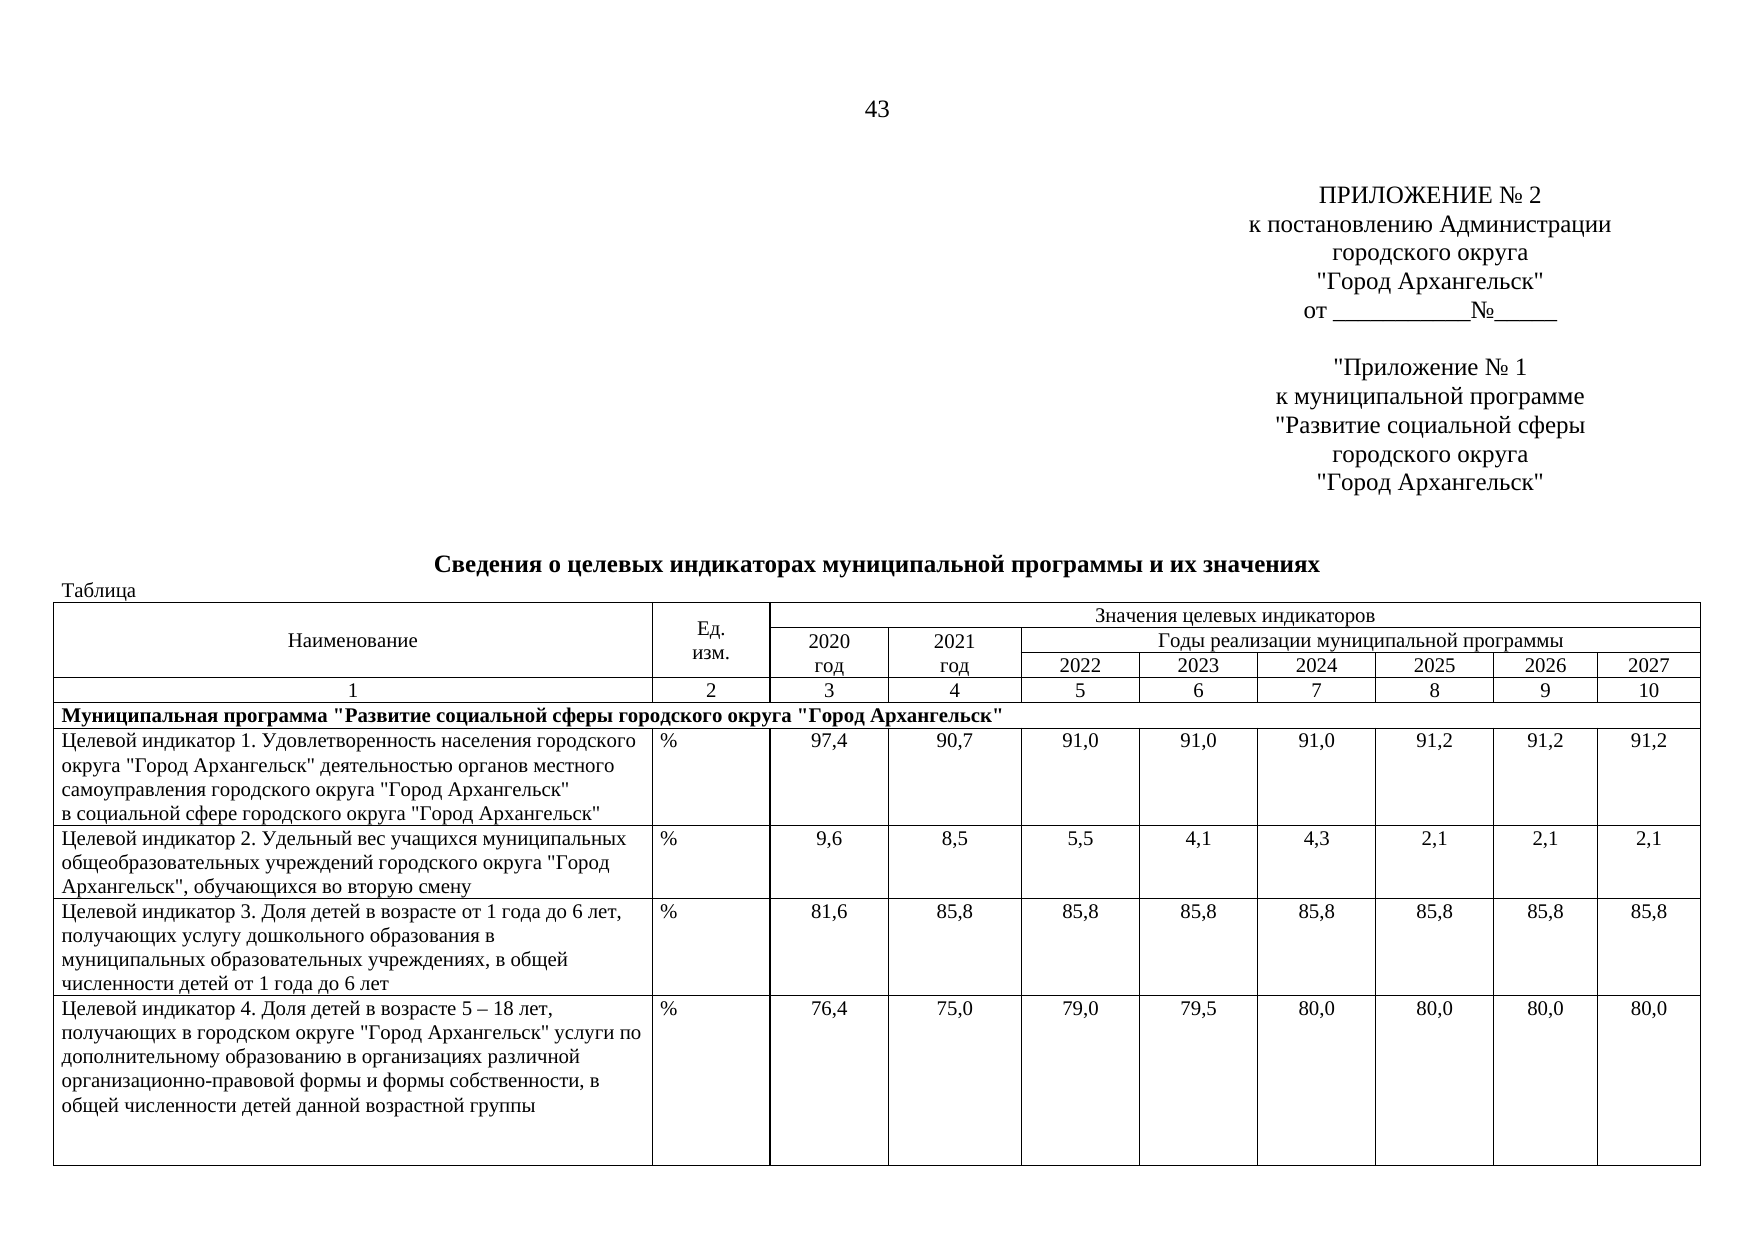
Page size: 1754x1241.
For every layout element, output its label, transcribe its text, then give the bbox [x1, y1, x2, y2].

table_cell Наименование [54, 603, 652, 677]
table_cell Годы реализации муниципальной программы [1022, 628, 1700, 652]
table_cell 9,6 [771, 826, 888, 898]
table_cell 79,5 [1140, 996, 1257, 1165]
table_cell 79,0 [1022, 996, 1139, 1165]
text к постановлению Администрации [1224, 209, 1636, 237]
table_cell 81,6 [771, 899, 888, 995]
table_cell 2021 год [889, 628, 1021, 677]
table_cell 2025 [1376, 653, 1493, 677]
table_cell Значения целевых индикаторов [771, 603, 1700, 627]
table_cell 7 [1258, 678, 1375, 702]
table_cell % [653, 899, 769, 995]
table_cell 10 [1598, 678, 1700, 702]
text городского округа [1224, 439, 1636, 467]
table_cell 80,0 [1376, 996, 1493, 1165]
table_cell 2 [653, 678, 769, 702]
table_cell 91,2 [1376, 729, 1493, 825]
table_cell 2024 [1258, 653, 1375, 677]
table_cell 2,1 [1598, 826, 1700, 898]
table_cell Муниципальная программа "Развитие социальной сферы городского округа "Город Архангельск" [54, 703, 1700, 727]
text к муниципальной программе [1224, 381, 1636, 410]
table_cell 90,7 [889, 729, 1021, 825]
table_cell 8 [1376, 678, 1493, 702]
text "Развитие социальной сферы [1224, 410, 1636, 439]
table_header Таблица [54, 578, 1700, 602]
text городского округа [1224, 237, 1636, 266]
text Сведения о целевых индикаторах муниципальной программы и их значениях [118, 549, 1636, 578]
table_cell Целевой индикатор 2. Удельный вес учащихся муниципальных общеобразовательных учреждений городского округа "Город Архангельск", обучающихся во вторую смену [54, 826, 652, 898]
table_cell 80,0 [1598, 996, 1700, 1165]
table_cell 91,0 [1022, 729, 1139, 825]
text "Город Архангельск" [1224, 467, 1636, 496]
table_cell 4 [889, 678, 1021, 702]
table_cell Целевой индикатор 3. Доля детей в возрасте от 1 года до 6 лет, получающих услугу дошкольного образования в муниципальных образовательных учреждениях, в общей численности детей от 1 года до 6 лет [54, 899, 652, 995]
table_cell 2,1 [1376, 826, 1493, 898]
table_cell 91,2 [1598, 729, 1700, 825]
table_cell 5,5 [1022, 826, 1139, 898]
table_cell 8,5 [889, 826, 1021, 898]
table_cell Целевой индикатор 4. Доля детей в возрасте 5 ‒ 18 лет, получающих в городском округе "Город Архангельск" услуги по дополнительному образованию в организациях различной организационно-правовой формы и формы собственности, в общей численности детей данной возрастной группы [54, 996, 652, 1165]
table_cell 2026 [1494, 653, 1597, 677]
table_cell 91,2 [1494, 729, 1597, 825]
table_cell 85,8 [1494, 899, 1597, 995]
text "Город Архангельск" [1224, 266, 1636, 295]
table_cell 5 [1022, 678, 1139, 702]
table_cell 4,3 [1258, 826, 1375, 898]
table_cell 2,1 [1494, 826, 1597, 898]
table_cell 2027 [1598, 653, 1700, 677]
table_cell % [653, 996, 769, 1165]
table_cell 97,4 [771, 729, 888, 825]
table_cell Целевой индикатор 1. Удовлетворенность населения городского округа "Город Архангельск" деятельностью органов местного самоуправления городского округа "Город Архангельск" в социальной сфере городского округа "Город Архангельск" [54, 729, 652, 825]
table_cell 75,0 [889, 996, 1021, 1165]
table_cell % [653, 729, 769, 825]
table_cell 76,4 [771, 996, 888, 1165]
text от ___________№_____ [1224, 295, 1636, 324]
table_cell 85,8 [1258, 899, 1375, 995]
table_cell 3 [771, 678, 888, 702]
table_cell 80,0 [1494, 996, 1597, 1165]
text ПРИЛОЖЕНИЕ № 2 [1224, 180, 1636, 209]
table_cell % [653, 826, 769, 898]
table_cell 9 [1494, 678, 1597, 702]
table_cell Ед. изм. [653, 603, 769, 677]
table_cell 91,0 [1258, 729, 1375, 825]
table_cell 2022 [1022, 653, 1139, 677]
table_cell 85,8 [1598, 899, 1700, 995]
table_cell 1 [54, 678, 652, 702]
table_cell 6 [1140, 678, 1257, 702]
table_cell 2020 год [771, 628, 888, 677]
table_cell 4,1 [1140, 826, 1257, 898]
table_cell 80,0 [1258, 996, 1375, 1165]
text "Приложение № 1 [1224, 352, 1636, 381]
table_cell 85,8 [889, 899, 1021, 995]
table_cell 85,8 [1022, 899, 1139, 995]
table_cell 85,8 [1140, 899, 1257, 995]
table_cell 85,8 [1376, 899, 1493, 995]
table_cell 2023 [1140, 653, 1257, 677]
table_cell 91,0 [1140, 729, 1257, 825]
